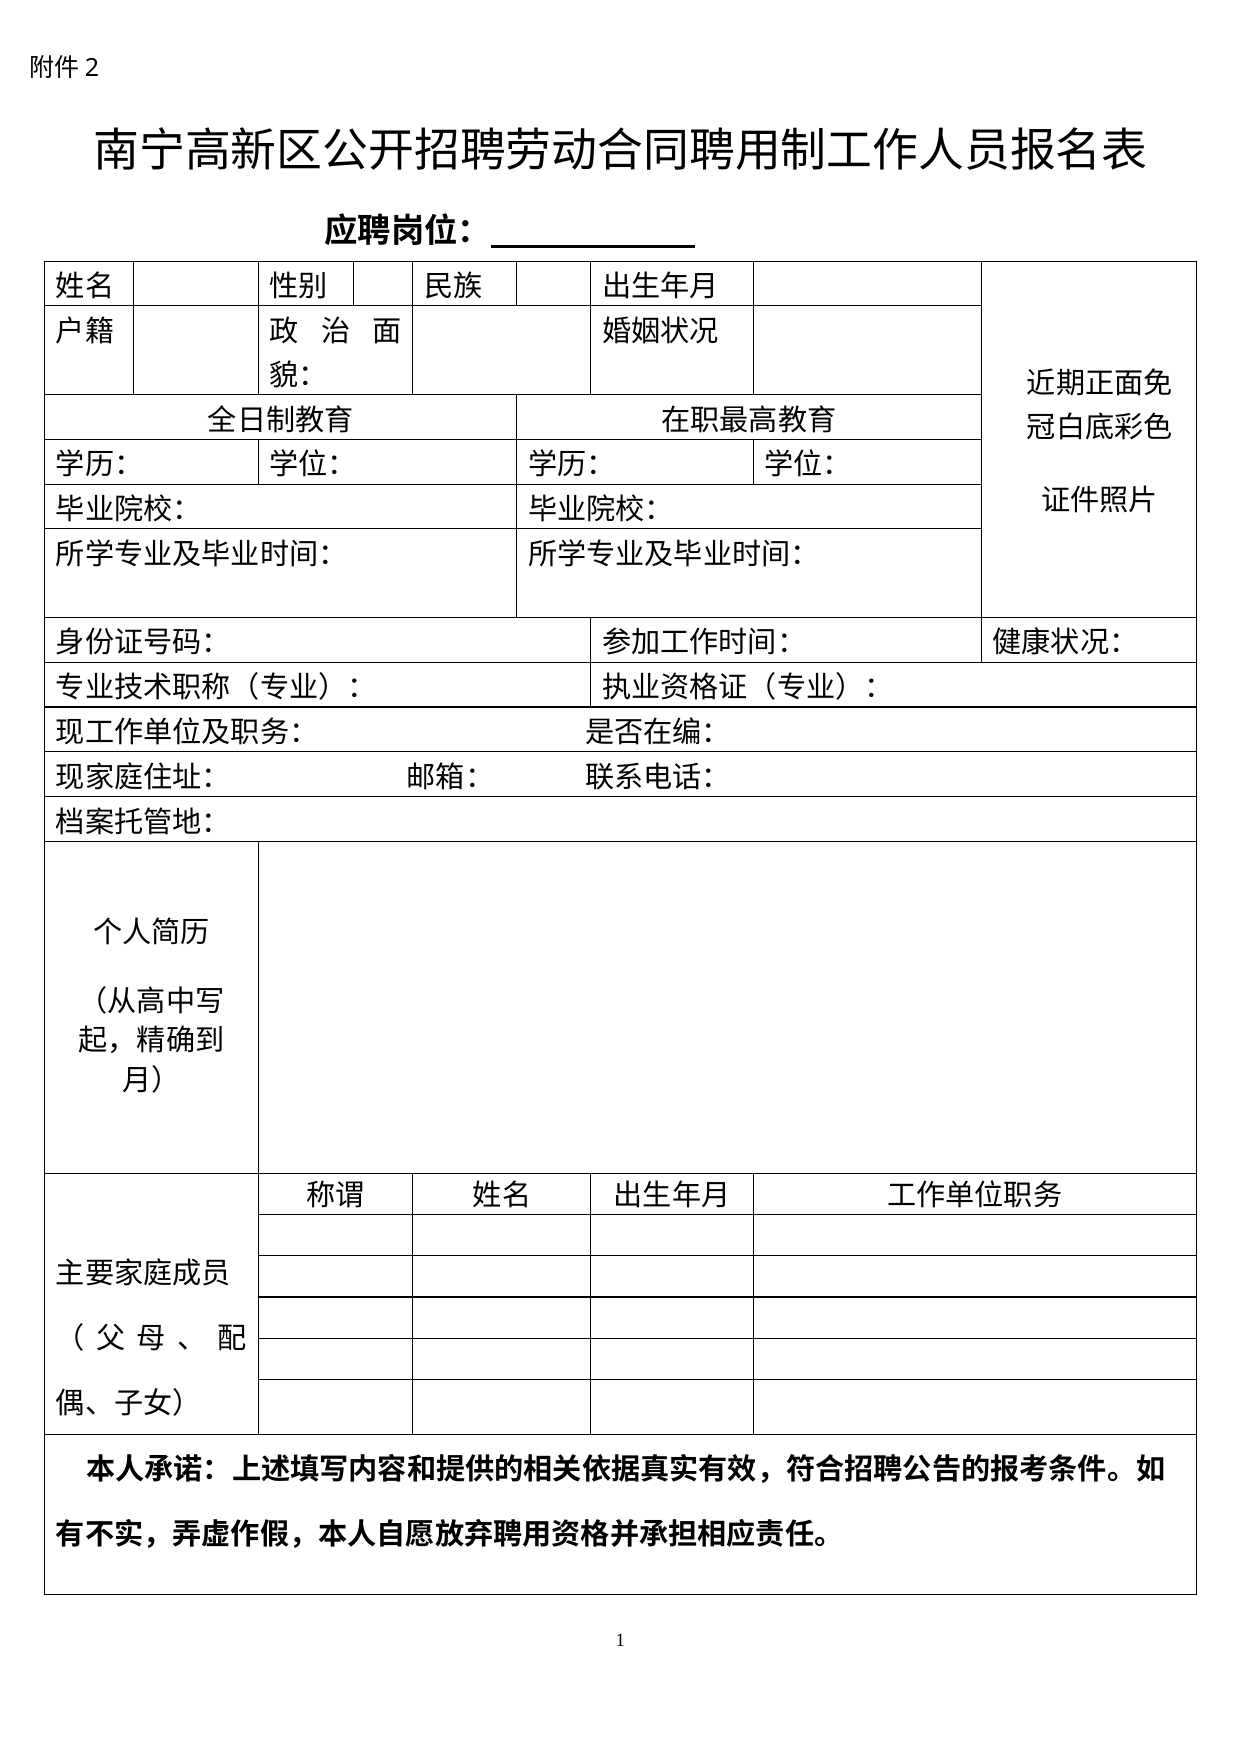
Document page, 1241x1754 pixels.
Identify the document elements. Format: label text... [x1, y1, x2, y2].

table_cell 健康状况： [982, 618, 1196, 662]
table_cell 政治面貌： [259, 306, 412, 394]
table_cell 主要家庭成员 （父母、配偶、子女） [45, 1174, 258, 1433]
table_cell 执业资格证（专业）： [591, 663, 1196, 706]
table_cell 现家庭住址： 邮箱： 联系电话： [45, 752, 1196, 796]
table_cell [754, 1339, 1196, 1379]
table_header [517, 262, 590, 305]
table_header [134, 262, 258, 305]
table_cell [259, 1339, 412, 1379]
table_cell [413, 306, 590, 394]
table_cell 工作单位职务 [754, 1174, 1196, 1214]
table_cell [754, 306, 981, 394]
table_cell 姓名 [413, 1174, 590, 1214]
table_cell [134, 306, 258, 394]
table_cell 婚姻状况 [591, 306, 753, 394]
table_header 民族 [413, 262, 516, 305]
table_header 近期正面免冠白底彩色 证件照片 [982, 262, 1196, 617]
table_cell [591, 1256, 753, 1296]
table_cell 全日制教育 [45, 395, 516, 439]
table_cell 毕业院校： [45, 485, 516, 528]
table_cell [754, 1256, 1196, 1296]
table_cell [591, 1380, 753, 1433]
table_cell [591, 1298, 753, 1338]
table_header [354, 262, 412, 305]
table_cell [259, 1256, 412, 1296]
table_header [754, 262, 981, 305]
table_cell 称谓 [259, 1174, 412, 1214]
table_cell 毕业院校： [517, 485, 981, 528]
table_cell 档案托管地： [45, 797, 1196, 841]
table_cell [259, 1215, 412, 1255]
table_header 出生年月 [591, 262, 753, 305]
table_cell [413, 1339, 590, 1379]
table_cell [45, 1435, 1196, 1594]
table_cell [591, 1215, 753, 1255]
table_cell 个人简历 （从高中写起，精确到月） [45, 842, 258, 1172]
table_cell [413, 1380, 590, 1433]
table_cell [259, 842, 1196, 1172]
table_header 姓名 [45, 262, 133, 305]
table_cell 在职最高教育 [517, 395, 981, 439]
table_cell 现工作单位及职务： 是否在编： [45, 708, 1196, 751]
table_cell 参加工作时间： [591, 618, 981, 662]
table_header 性别 [259, 262, 353, 305]
table_cell 学历： [517, 440, 753, 483]
table_cell 身份证号码： [45, 618, 590, 662]
table_cell 学位： [754, 440, 981, 483]
table_cell [754, 1215, 1196, 1255]
table_cell [259, 1380, 412, 1433]
table_cell [259, 1298, 412, 1338]
table_cell 所学专业及毕业时间： [45, 529, 516, 617]
table_cell [591, 1339, 753, 1379]
text 附件2 [29, 33, 1211, 98]
table_cell [413, 1298, 590, 1338]
table_cell [413, 1256, 590, 1296]
table_cell 专业技术职称（专业）： [45, 663, 590, 706]
table_cell 户籍 [45, 306, 133, 394]
table_cell [754, 1298, 1196, 1338]
table_cell [413, 1215, 590, 1255]
table_cell 学位： [259, 440, 516, 483]
table_cell 所学专业及毕业时间： [517, 529, 981, 617]
table_cell [754, 1380, 1196, 1433]
table_cell 学历： [45, 440, 258, 483]
text 应聘岗位： [29, 196, 1211, 261]
text 南宁高新区公开招聘劳动合同聘用制工作人员报名表 [29, 98, 1211, 196]
table_cell 出生年月 [591, 1174, 753, 1214]
